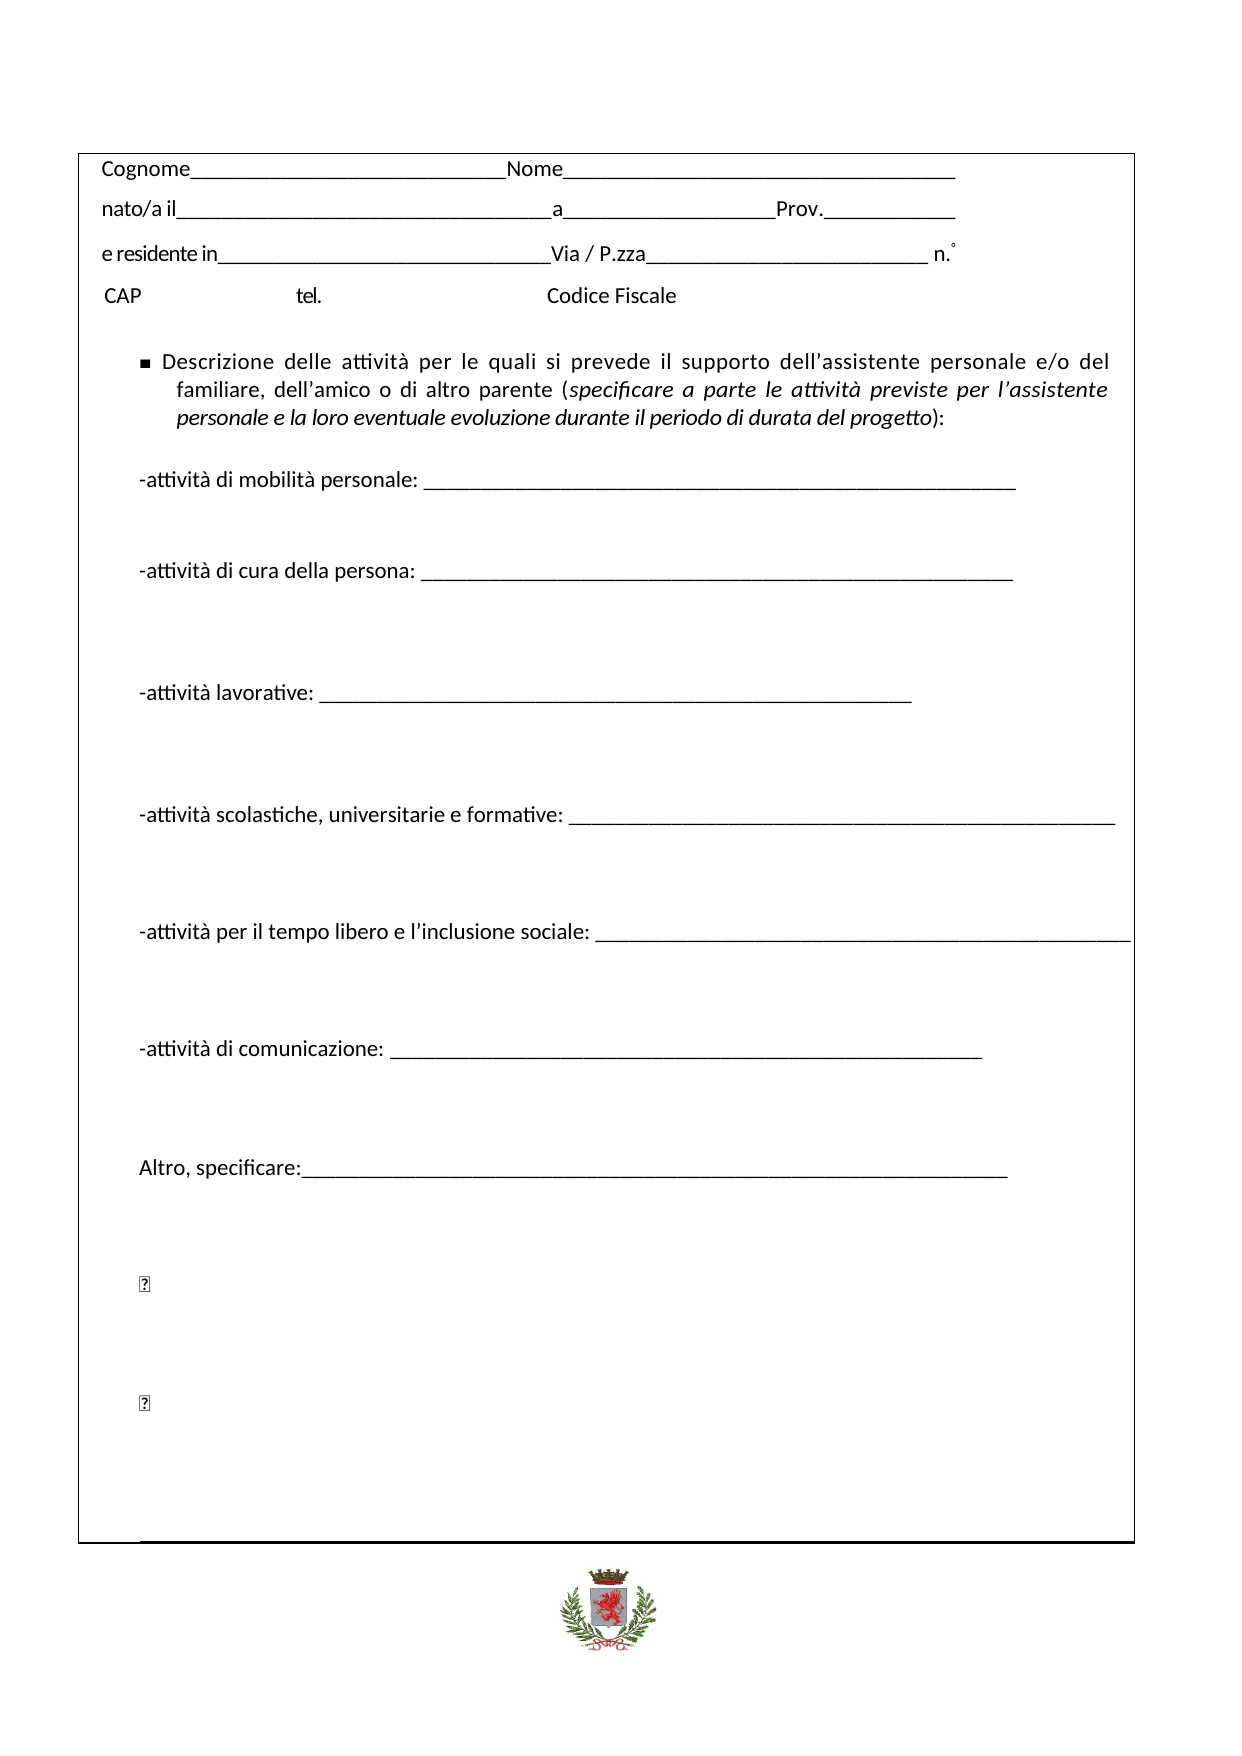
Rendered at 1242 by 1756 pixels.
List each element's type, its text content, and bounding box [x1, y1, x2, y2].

picture [559, 1564, 657, 1652]
table_header Cognome Nome nato/a il a Prov. e residente in Via / P.zza n.° CAP tel. Codice Fiscale Descrizione delle attività per le quali si prevede il supporto dell’assistente personale e/o del familiare, dell’amico o di altro parente (specificare a parte le attività previste per l’assistente personale e la loro eventuale evoluzione durante il periodo di durata del progetto): - attività di mobilità personale: ____________________________________________________ - attività di cura della persona: ____________________________________________________ - attività lavorative: ____________________________________________________ - attività scolastiche, universitarie e formative: ________________________________________________ - attività per il tempo libero e l’inclusione sociale: _______________________________________________ - attività di comunicazione: ____________________________________________________ Altro, specificare:______________________________________________________________    Breve descrizione [79, 154, 1134, 1542]
